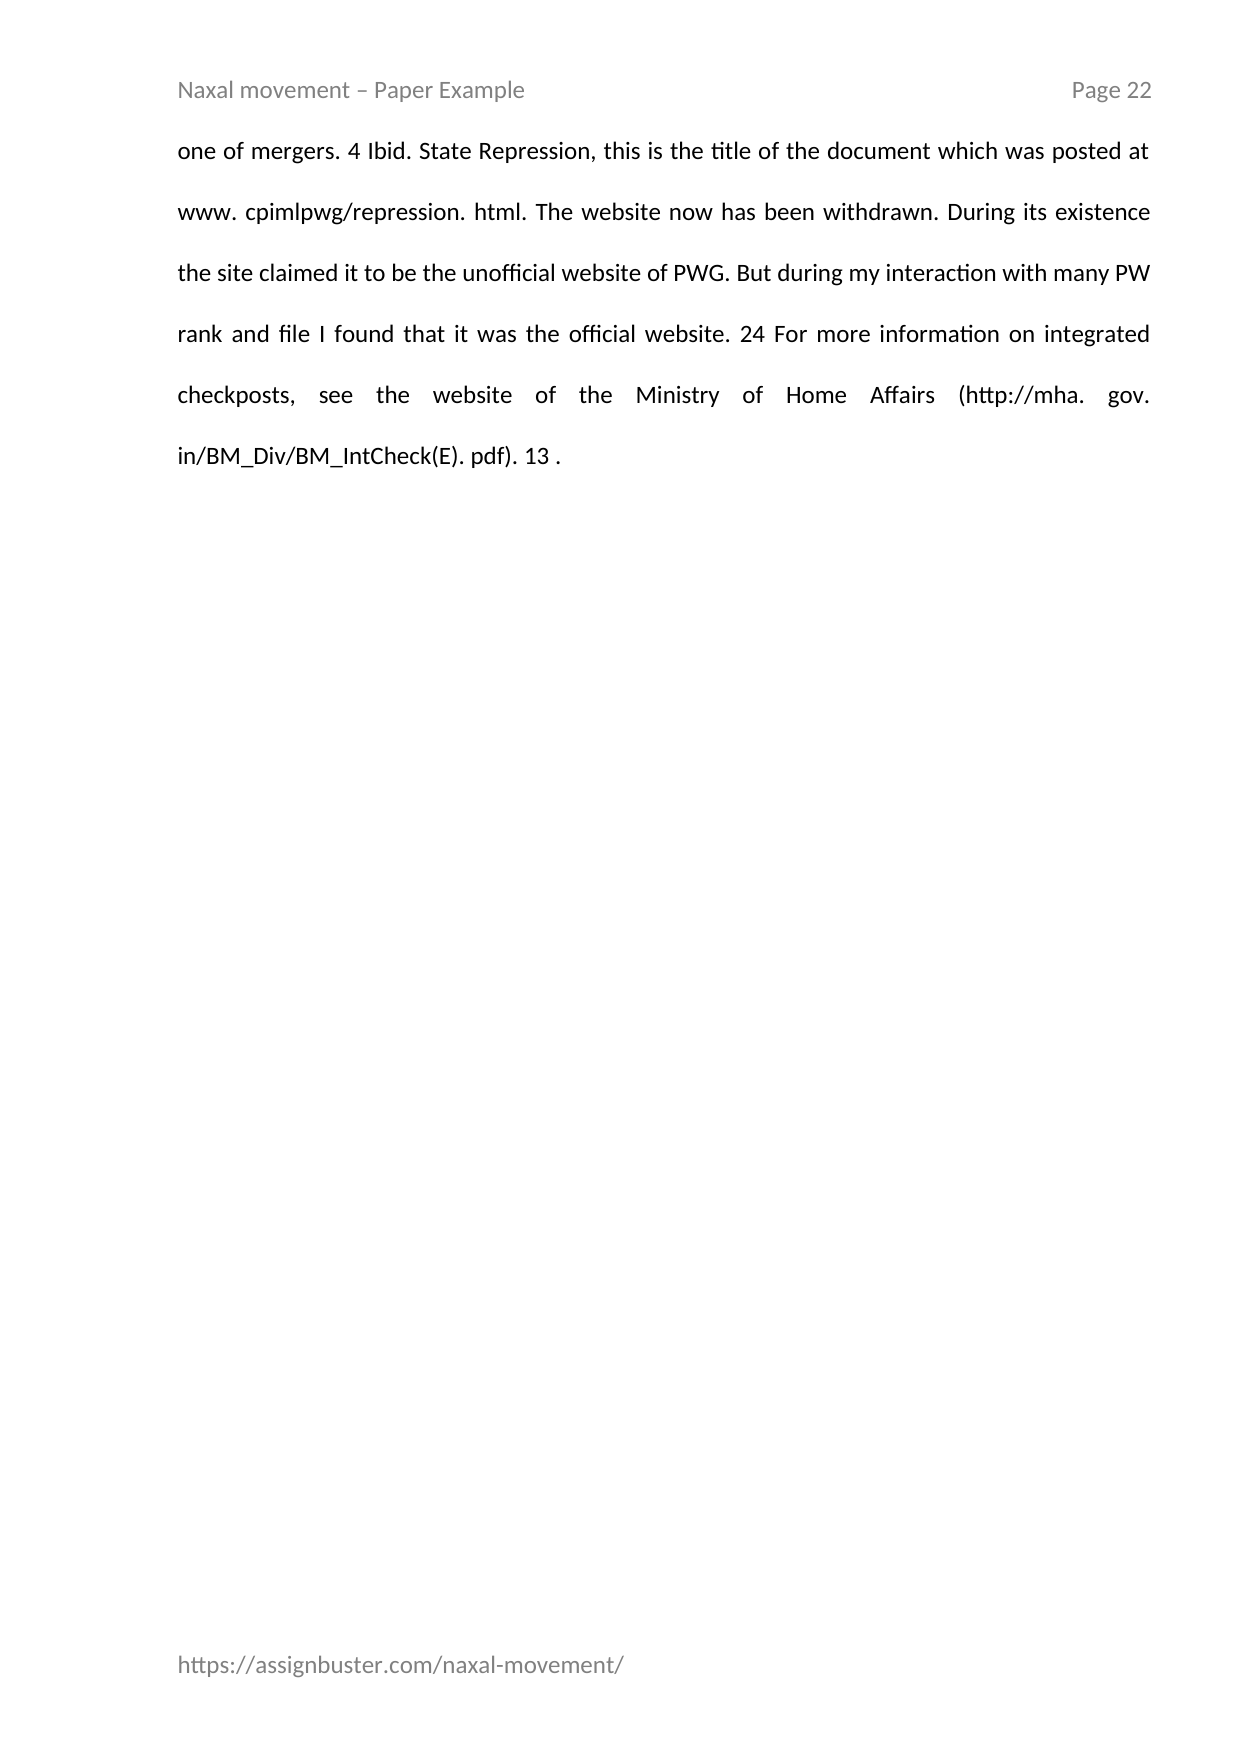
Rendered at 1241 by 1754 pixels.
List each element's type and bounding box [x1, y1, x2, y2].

text [177, 135, 1152, 471]
